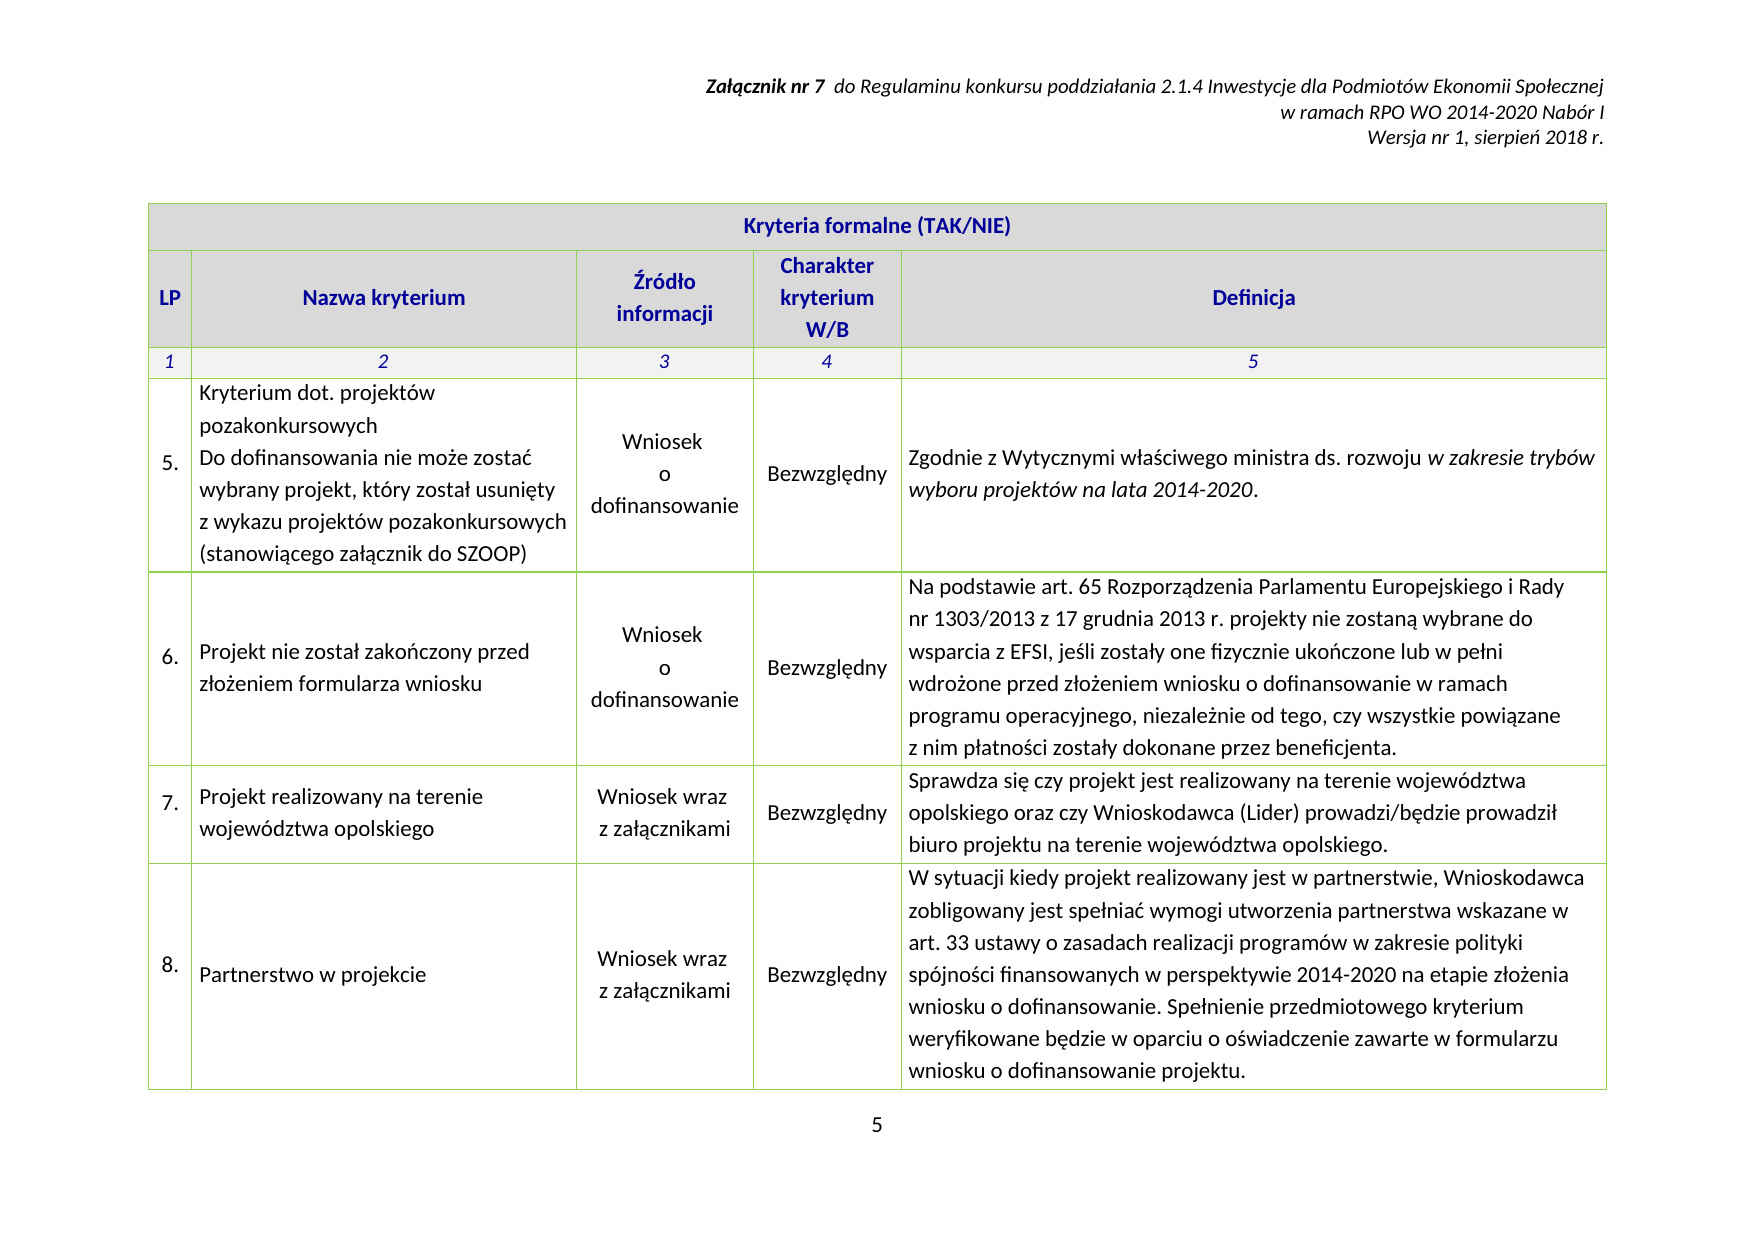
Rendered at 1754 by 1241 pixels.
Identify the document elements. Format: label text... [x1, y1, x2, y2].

table_cell Bezwzględny [754, 864, 901, 1088]
table_cell 8. [149, 864, 191, 1088]
table_cell Charakter kryterium W/B [754, 251, 901, 347]
table_cell Projekt nie został zakończony przed złożeniem formularza wniosku [192, 573, 576, 765]
table_cell 3 [577, 348, 753, 377]
table_cell Wniosek wraz z załącznikami [577, 766, 753, 862]
table_cell Na podstawie art. 65 Rozporządzenia Parlamentu Europejskiego i Rady nr 1303/2013 z 17 grudnia 2013 r. projekty nie zostaną wybrane do wsparcia z EFSI, jeśli zostały one fizycznie ukończone lub w pełni wdrożone przed złożeniem wniosku o dofinansowanie w ramach programu operacyjnego, niezależnie od tego, czy wszystkie powiązane z nim płatności zostały dokonane przez beneficjenta. [902, 573, 1606, 765]
table_cell Zgodnie z Wytycznymi właściwego ministra ds. rozwoju w zakresie trybów wyboru projektów na lata 2014-2020. [902, 379, 1606, 571]
table_cell Sprawdza się czy projekt jest realizowany na terenie województwa opolskiego oraz czy Wnioskodawca (Lider) prowadzi/będzie prowadził biuro projektu na terenie województwa opolskiego. [902, 766, 1606, 862]
table_cell Bezwzględny [754, 766, 901, 862]
table_cell 5 [902, 348, 1606, 377]
table_cell Wniosek wraz z załącznikami [577, 864, 753, 1088]
table_cell Bezwzględny [754, 573, 901, 765]
table_cell 6. [149, 573, 191, 765]
table_cell Wniosek o dofinansowanie [577, 573, 753, 765]
table_cell Kryterium dot. projektów pozakonkursowych Do dofinansowania nie może zostać wybrany projekt, który został usunięty z wykazu projektów pozakonkursowych (stanowiącego załącznik do SZOOP) [192, 379, 576, 571]
table_cell 7. [149, 766, 191, 862]
table_header Kryteria formalne (TAK/NIE) [149, 204, 1606, 250]
table_cell 2 [192, 348, 576, 377]
table_cell Wniosek o dofinansowanie [577, 379, 753, 571]
table_cell Nazwa kryterium [192, 251, 576, 347]
table_cell W sytuacji kiedy projekt realizowany jest w partnerstwie, Wnioskodawca zobligowany jest spełniać wymogi utworzenia partnerstwa wskazane w art. 33 ustawy o zasadach realizacji programów w zakresie polityki spójności finansowanych w perspektywie 2014-2020 na etapie złożenia wniosku o dofinansowanie. Spełnienie przedmiotowego kryterium weryfikowane będzie w oparciu o oświadczenie zawarte w formularzu wniosku o dofinansowanie projektu. [902, 864, 1606, 1088]
table_cell 4 [754, 348, 901, 377]
table_cell Bezwzględny [754, 379, 901, 571]
table_cell 5. [149, 379, 191, 571]
table_cell Projekt realizowany na terenie województwa opolskiego [192, 766, 576, 862]
table_cell LP [149, 251, 191, 347]
table_cell Źródło informacji [577, 251, 753, 347]
table_cell Partnerstwo w projekcie [192, 864, 576, 1088]
table_cell Definicja [902, 251, 1606, 347]
table_cell 1 [149, 348, 191, 377]
